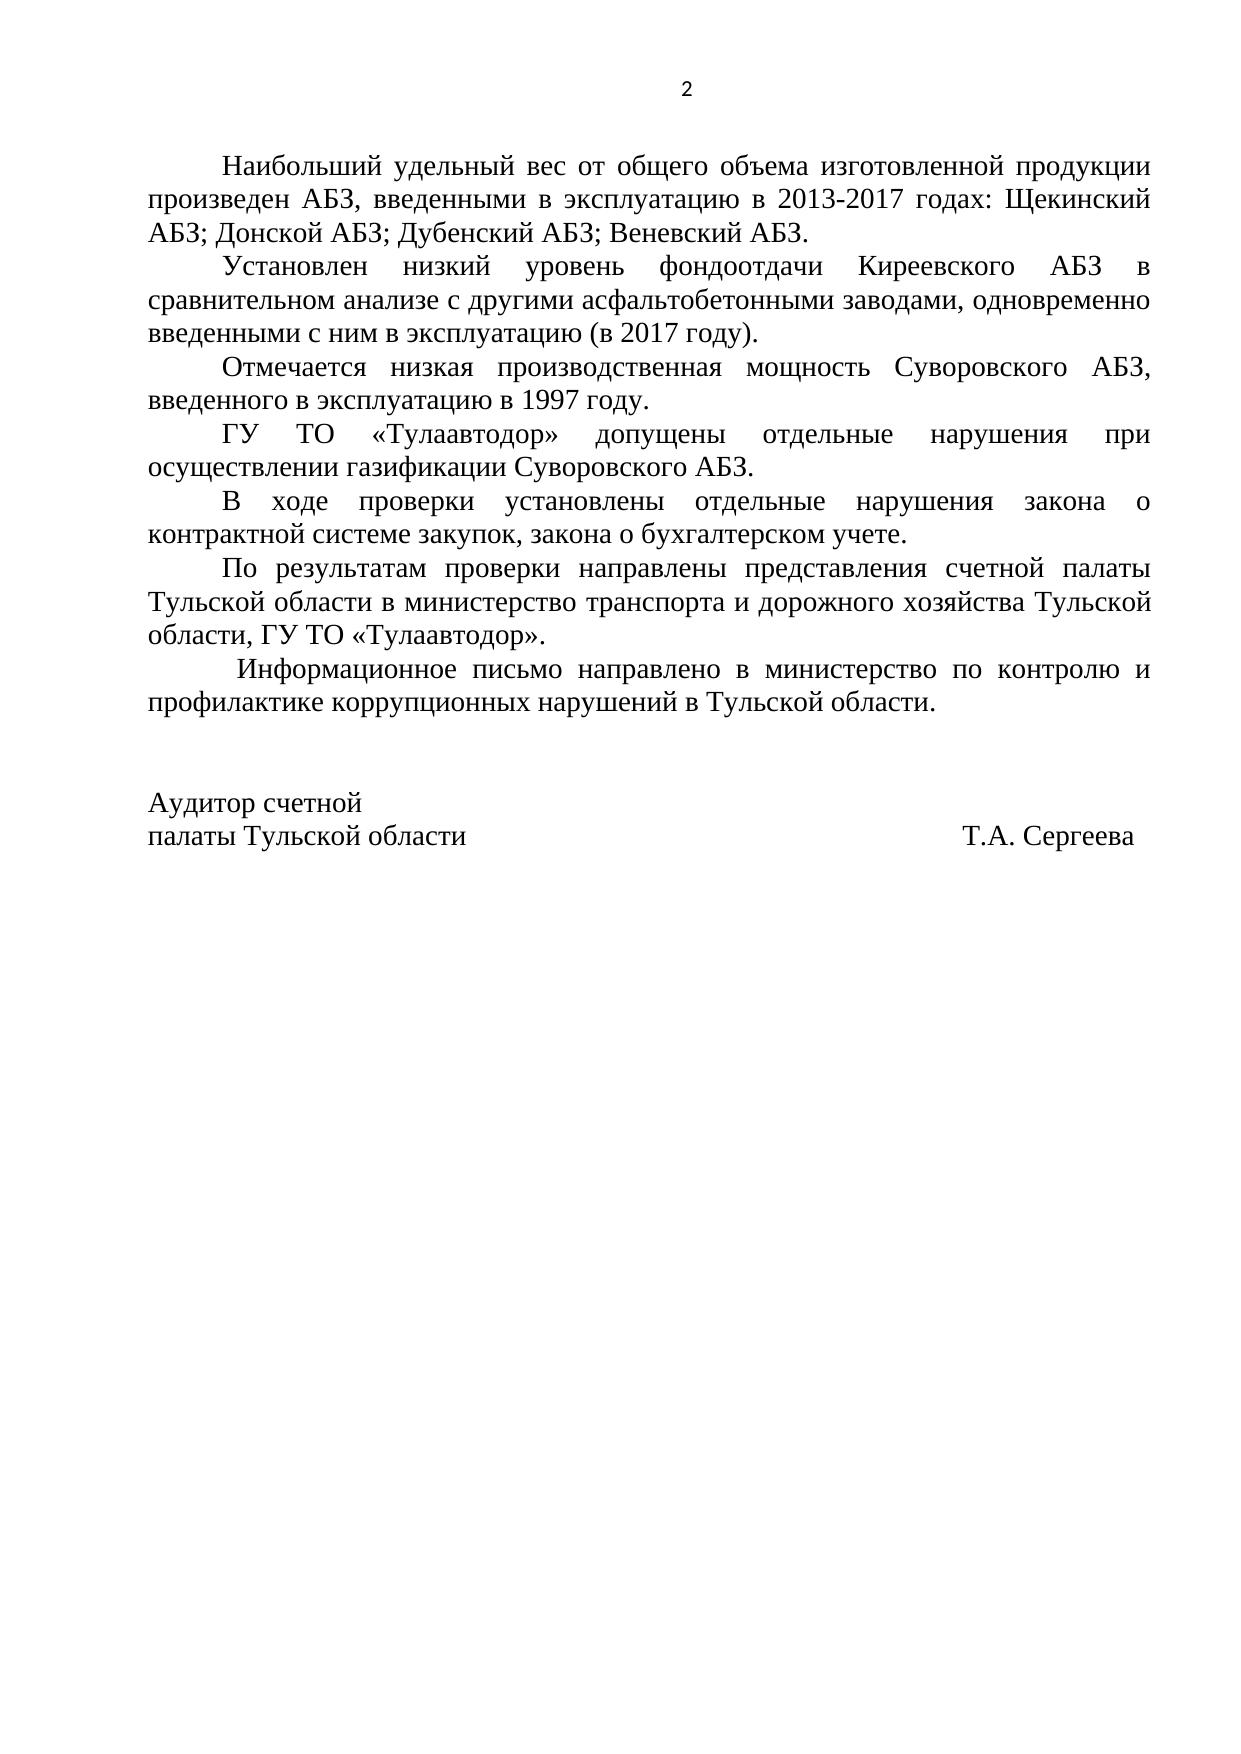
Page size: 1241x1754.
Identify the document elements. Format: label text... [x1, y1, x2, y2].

text В ходе проверки установлены отдельные нарушения закона о контрактной системе закупок, закона о бухгалтерском учете. [148, 483, 1152, 550]
text палаты Тульской области Т.А. Сергеева [148, 818, 1152, 852]
text Установлен низкий уровень фондоотдачи Киреевского АБЗ в сравнительном анализе с другими асфальтобетонными заводами, одновременно введенными с ним в эксплуатацию (в 2017 году). [148, 248, 1152, 349]
text Информационное письмо направлено в министерство по контролю и профилактике коррупционных нарушений в Тульской области. [148, 651, 1152, 718]
text Наибольший удельный вес от общего объема изготовленной продукции произведен АБЗ, введенными в эксплуатацию в 2013-2017 годах: Щекинский АБЗ; Донской АБЗ; Дубенский АБЗ; Веневский АБЗ. [148, 148, 1152, 248]
text Отмечается низкая производственная мощность Суворовского АБЗ, введенного в эксплуатацию в 1997 году. [148, 349, 1152, 416]
text ГУ ТО «Тулаавтодор» допущены отдельные нарушения при осуществлении газификации Суворовского АБЗ. [148, 416, 1152, 483]
text По результатам проверки направлены представления счетной палаты Тульской области в министерство транспорта и дорожного хозяйства Тульской области, ГУ ТО «Тулаавтодор». [148, 550, 1152, 651]
text Аудитор счетной [148, 785, 1152, 818]
